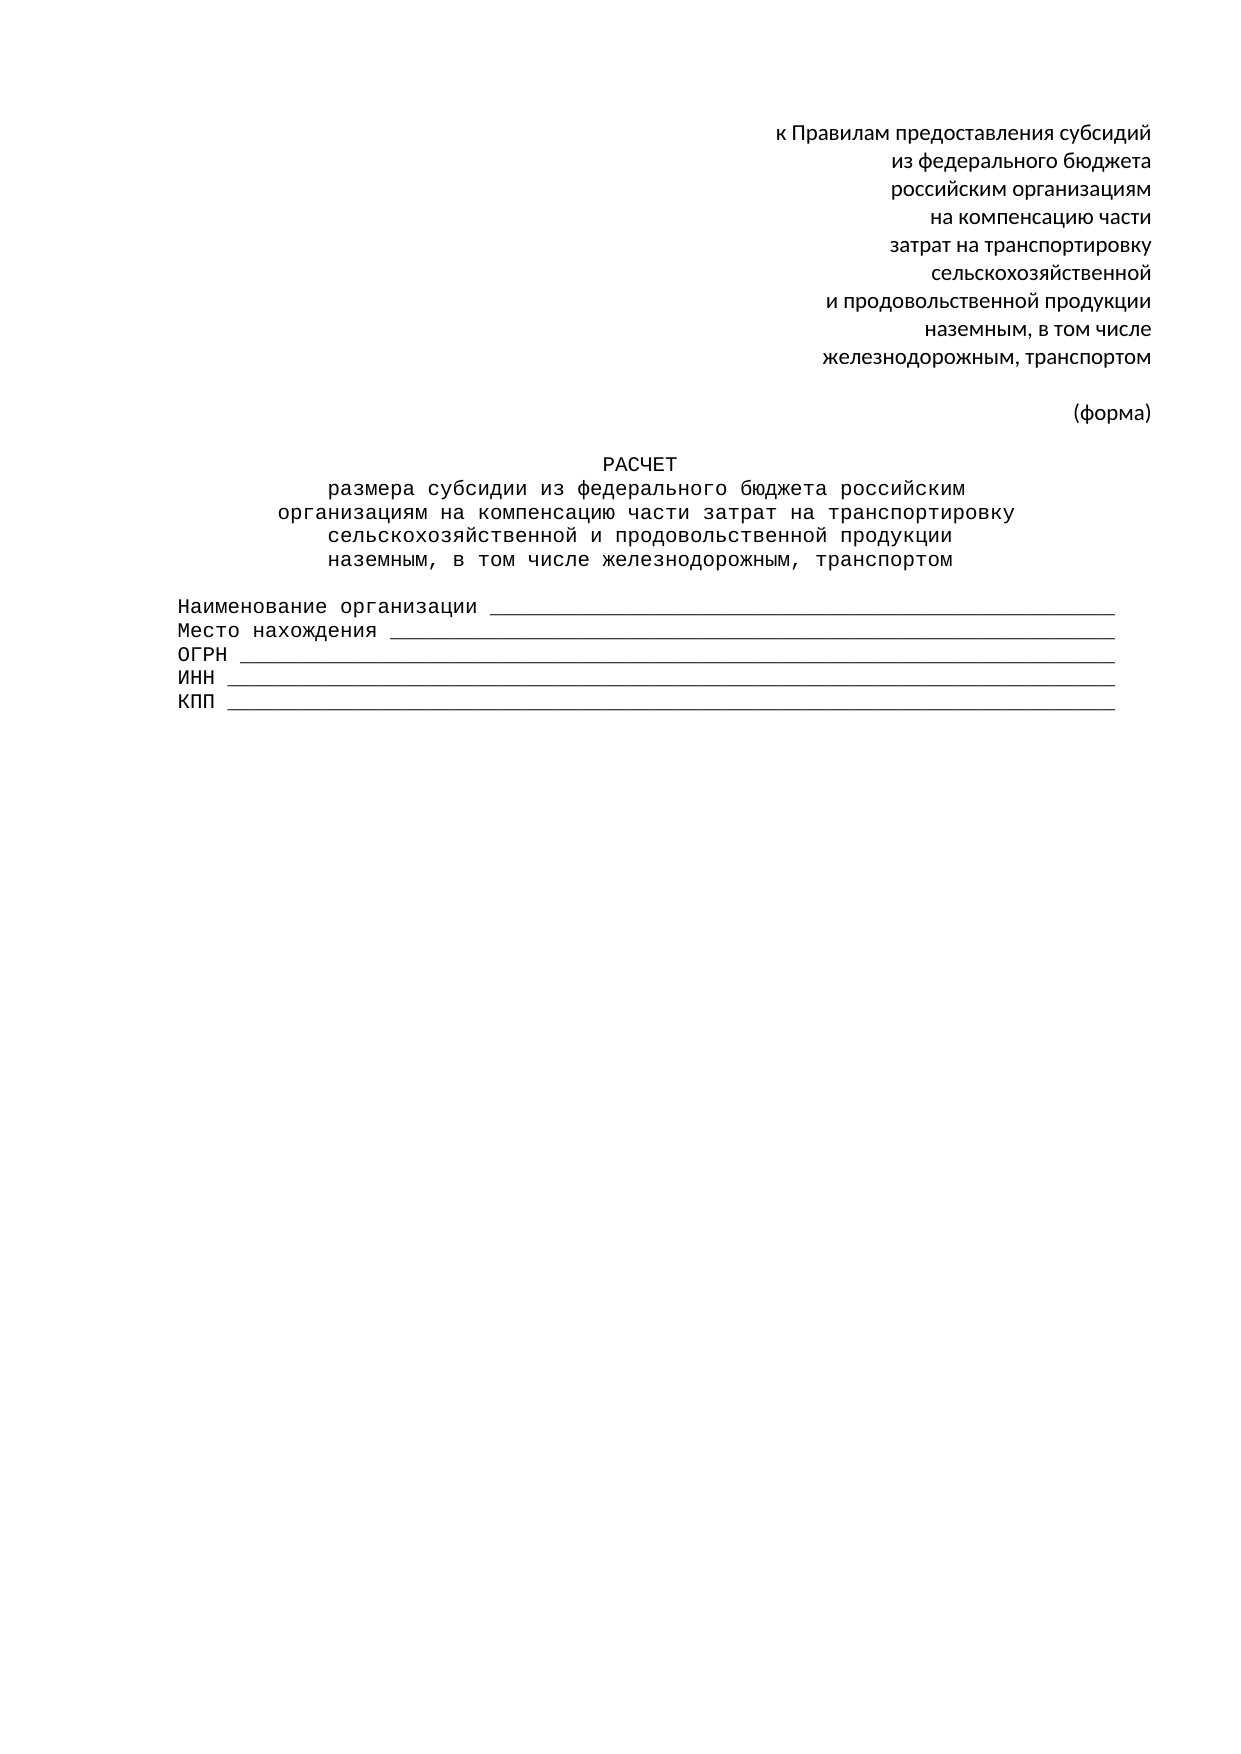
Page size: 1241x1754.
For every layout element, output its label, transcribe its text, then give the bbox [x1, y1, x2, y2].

text российским организациям [177, 174, 1152, 202]
text затрат на транспортировку [177, 230, 1152, 258]
text и продовольственной продукции [177, 286, 1152, 314]
text наземным, в том числе железнодорожным, транспортом [177, 549, 1152, 573]
text организациям на компенсацию части затрат на транспортировку [177, 502, 1152, 525]
text сельскохозяйственной [177, 258, 1152, 286]
text из федерального бюджета [177, 146, 1152, 174]
text Место нахождения __________________________________________________________ [177, 620, 1152, 643]
text ИНН _______________________________________________________________________ [177, 667, 1152, 691]
text на компенсацию части [177, 202, 1152, 230]
text Наименование организации __________________________________________________ [177, 596, 1152, 620]
text ОГРН ______________________________________________________________________ [177, 643, 1152, 667]
text КПП _______________________________________________________________________ [177, 691, 1152, 714]
text к Правилам предоставления субсидий [177, 118, 1152, 146]
text наземным, в том числе [177, 314, 1152, 342]
text железнодорожным, транспортом [177, 342, 1152, 370]
text сельскохозяйственной и продовольственной продукции [177, 525, 1152, 549]
text (форма) [177, 398, 1152, 426]
text размера субсидии из федерального бюджета российским [177, 478, 1152, 502]
text РАСЧЕТ [177, 454, 1152, 478]
